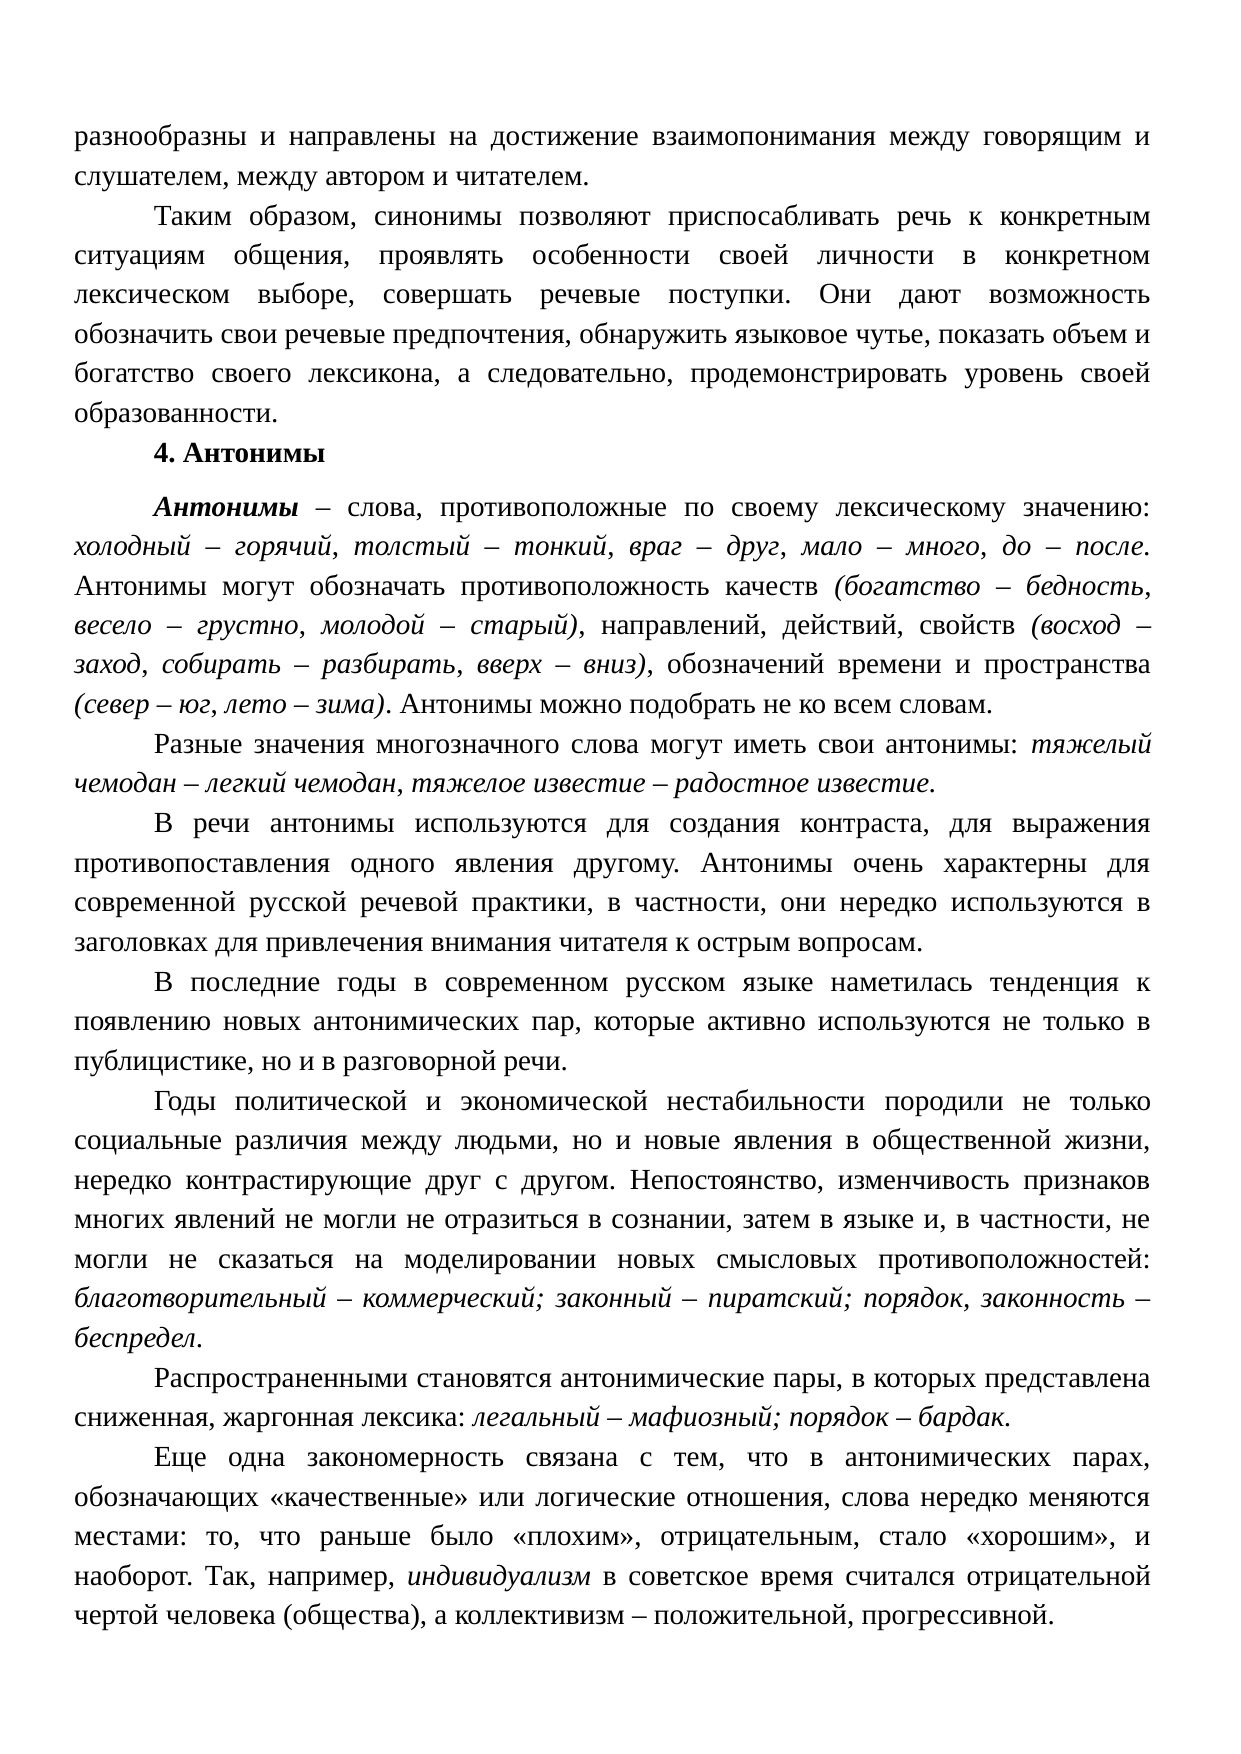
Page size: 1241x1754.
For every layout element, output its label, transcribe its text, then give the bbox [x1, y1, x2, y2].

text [74, 118, 1151, 191]
text Еще одна закономерность связана с тем, что в антонимических парах, обозначающих «качественные» или логические отношения, слова нередко меняются местами: то, что раньше было «плохим», отрицательным, стало «хорошим», и наоборот. Так, например, индивидуализм в советское время считался отрицательной чертой человека (общества), а коллективизм – положительной, прогрессивной. [74, 1439, 1151, 1631]
text Антонимы – слова, противоположные по своему лексическому значению: холодный – горячий, толстый – тонкий, враг – друг, мало – много, до – после. Антонимы могут обозначать противоположность качеств (богатство – бедность, весело – грустно, молодой – старый), направлений, действий, свойств (восход – заход, собирать – разбирать, вверх – вниз), обозначений времени и пространства (север – юг, лето – зима). Антонимы можно подобрать не ко всем словам. [74, 489, 1151, 719]
text В речи антонимы используются для создания контраста, для выражения противопоставления одного явления другому. Антонимы очень характерны для современной русской речевой практики, в частности, они нередко используются в заголовках для привлечения внимания читателя к острым вопросам. [74, 806, 1151, 957]
text Разные значения многозначного слова могут иметь свои антонимы: тяжелый чемодан – легкий чемодан, тяжелое известие – радостное известие. [74, 726, 1152, 799]
text В последние годы в современном русском языке наметилась тенденция к появлению новых антонимических пар, которые активно используются не только в публицистике, но и в разговорной речи. [74, 964, 1152, 1076]
subtitle 4. Антонимы [74, 435, 1130, 468]
text Годы политической и экономической нестабильности породили не только социальные различия между людьми, но и новые явления в общественной жизни, нередко контрастирующие друг с другом. Непостоянство, изменчивость признаков многих явлений не могли не отразиться в сознании, затем в языке и, в частности, не могли не сказаться на моделировании новых смысловых противоположностей: благотворительный – коммерческий; законный – пиратский; порядок, законность – беспредел. [74, 1083, 1151, 1353]
text Распространенными становятся антонимические пары, в которых представлена сниженная, жаргонная лексика: легальный – мафиозный; порядок – бардак. [74, 1360, 1151, 1433]
text Таким образом, синонимы позволяют приспосабливать речь к конкретным ситуациям общения, проявлять особенности своей личности в конкретном лексическом выборе, совершать речевые поступки. Они дают возможность обозначить свои речевые предпочтения, обнаружить языковое чутье, показать объем и богатство своего лексикона, а следовательно, продемонстрировать уровень своей образованности. [74, 198, 1151, 428]
